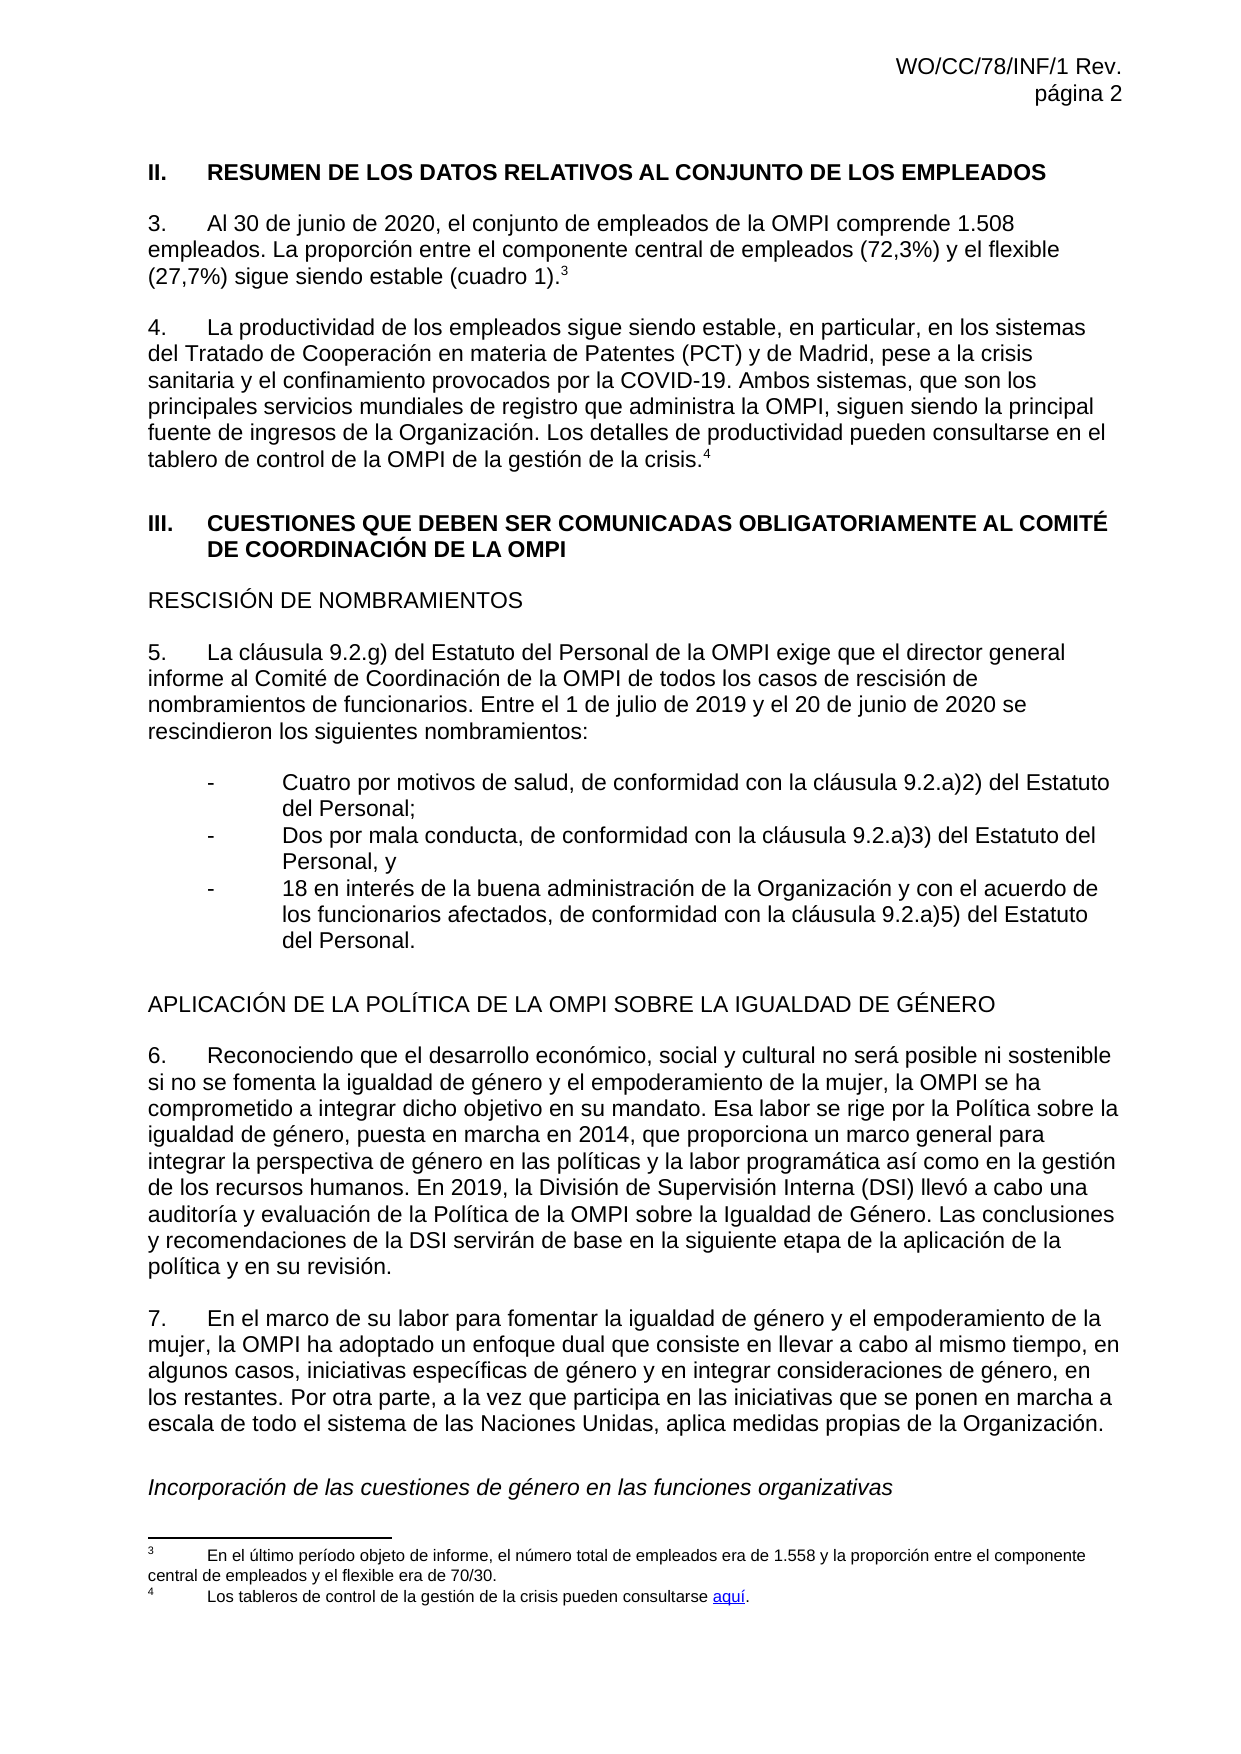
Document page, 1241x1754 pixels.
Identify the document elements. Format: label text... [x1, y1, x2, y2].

list Dos por mala conducta, de conformidad con la cláusula 9.2.a)3) del Estatuto del Personal, y [207, 822, 1122, 874]
subtitle Incorporación de las cuestiones de género en las funciones organizativas [148, 1474, 1122, 1500]
list Cuatro por motivos de salud, de conformidad con la cláusula 9.2.a)2) del Estatuto del Personal; [207, 769, 1122, 822]
list La cláusula 9.2.g) del Estatuto del Personal de la OMPI exige que el director general informe al Comité de Coordinación de la OMPI de todos los casos de rescisión de nombramientos de funcionarios. Entre el 1 de julio de 2019 y el 20 de junio de 2020 se rescindieron los siguientes nombramientos: [148, 639, 1122, 744]
subtitle resumen de los datos relativos al conjunto de los empleados [148, 158, 1122, 185]
list Reconociendo que el desarrollo económico, social y cultural no será posible ni sostenible si no se fomenta la igualdad de género y el empoderamiento de la mujer, la OMPI se ha comprometido a integrar dicho objetivo en su mandato. Esa labor se rige por la Política sobre la igualdad de género, puesta en marcha en 2014, que proporciona un marco general para integrar la perspectiva de género en las políticas y la labor programática así como en la gestión de los recursos humanos. En 2019, la División de Supervisión Interna (DSI) llevó a cabo una auditoría y evaluación de la Política de la OMPI sobre la Igualdad de Género. Las conclusiones y recomendaciones de la DSI servirán de base en la siguiente etapa de la aplicación de la política y en su revisión. [148, 1042, 1122, 1279]
list Al 30 de junio de 2020, el conjunto de empleados de la OMPI comprende 1.508 empleados. La proporción entre el componente central de empleados (72,3%) y el flexible (27,7%) sigue siendo estable (cuadro 1). [148, 210, 1122, 289]
list La productividad de los empleados sigue siendo estable, en particular, en los sistemas del Tratado de Cooperación en materia de Patentes (PCT) y de Madrid, pese a la crisis sanitaria y el confinamiento provocados por la COVID-19. Ambos sistemas, que son los principales servicios mundiales de registro que administra la OMPI, siguen siendo la principal fuente de ingresos de la Organización. Los detalles de productividad pueden consultarse en el tablero de control de la OMPI de la gestión de la crisis. [148, 314, 1122, 472]
subtitle cuestiones que deben ser comunicadas obligatoriamente al comité de coordinación de la ompi [148, 509, 1122, 562]
list 18 en interés de la buena administración de la Organización y con el acuerdo de los funcionarios afectados, de conformidad con la cláusula 9.2.a)5) del Estatuto del Personal. [207, 874, 1122, 953]
list En el marco de su labor para fomentar la igualdad de género y el empoderamiento de la mujer, la OMPI ha adoptado un enfoque dual que consiste en llevar a cabo al mismo tiempo, en algunos casos, iniciativas específicas de género y en integrar consideraciones de género, en los restantes. Por otra parte, a la vez que participa en las iniciativas que se ponen en marcha a escala de todo el sistema de las Naciones Unidas, aplica medidas propias de la Organización. [148, 1304, 1122, 1436]
subtitle APLICACIÓN DE LA POLÍTICA DE LA OMPI SOBRE LA IGUALDAD DE GÉNERO [148, 991, 1122, 1017]
subtitle RESCISIÓN DE NOMBRAMIENTOS [148, 587, 1122, 614]
